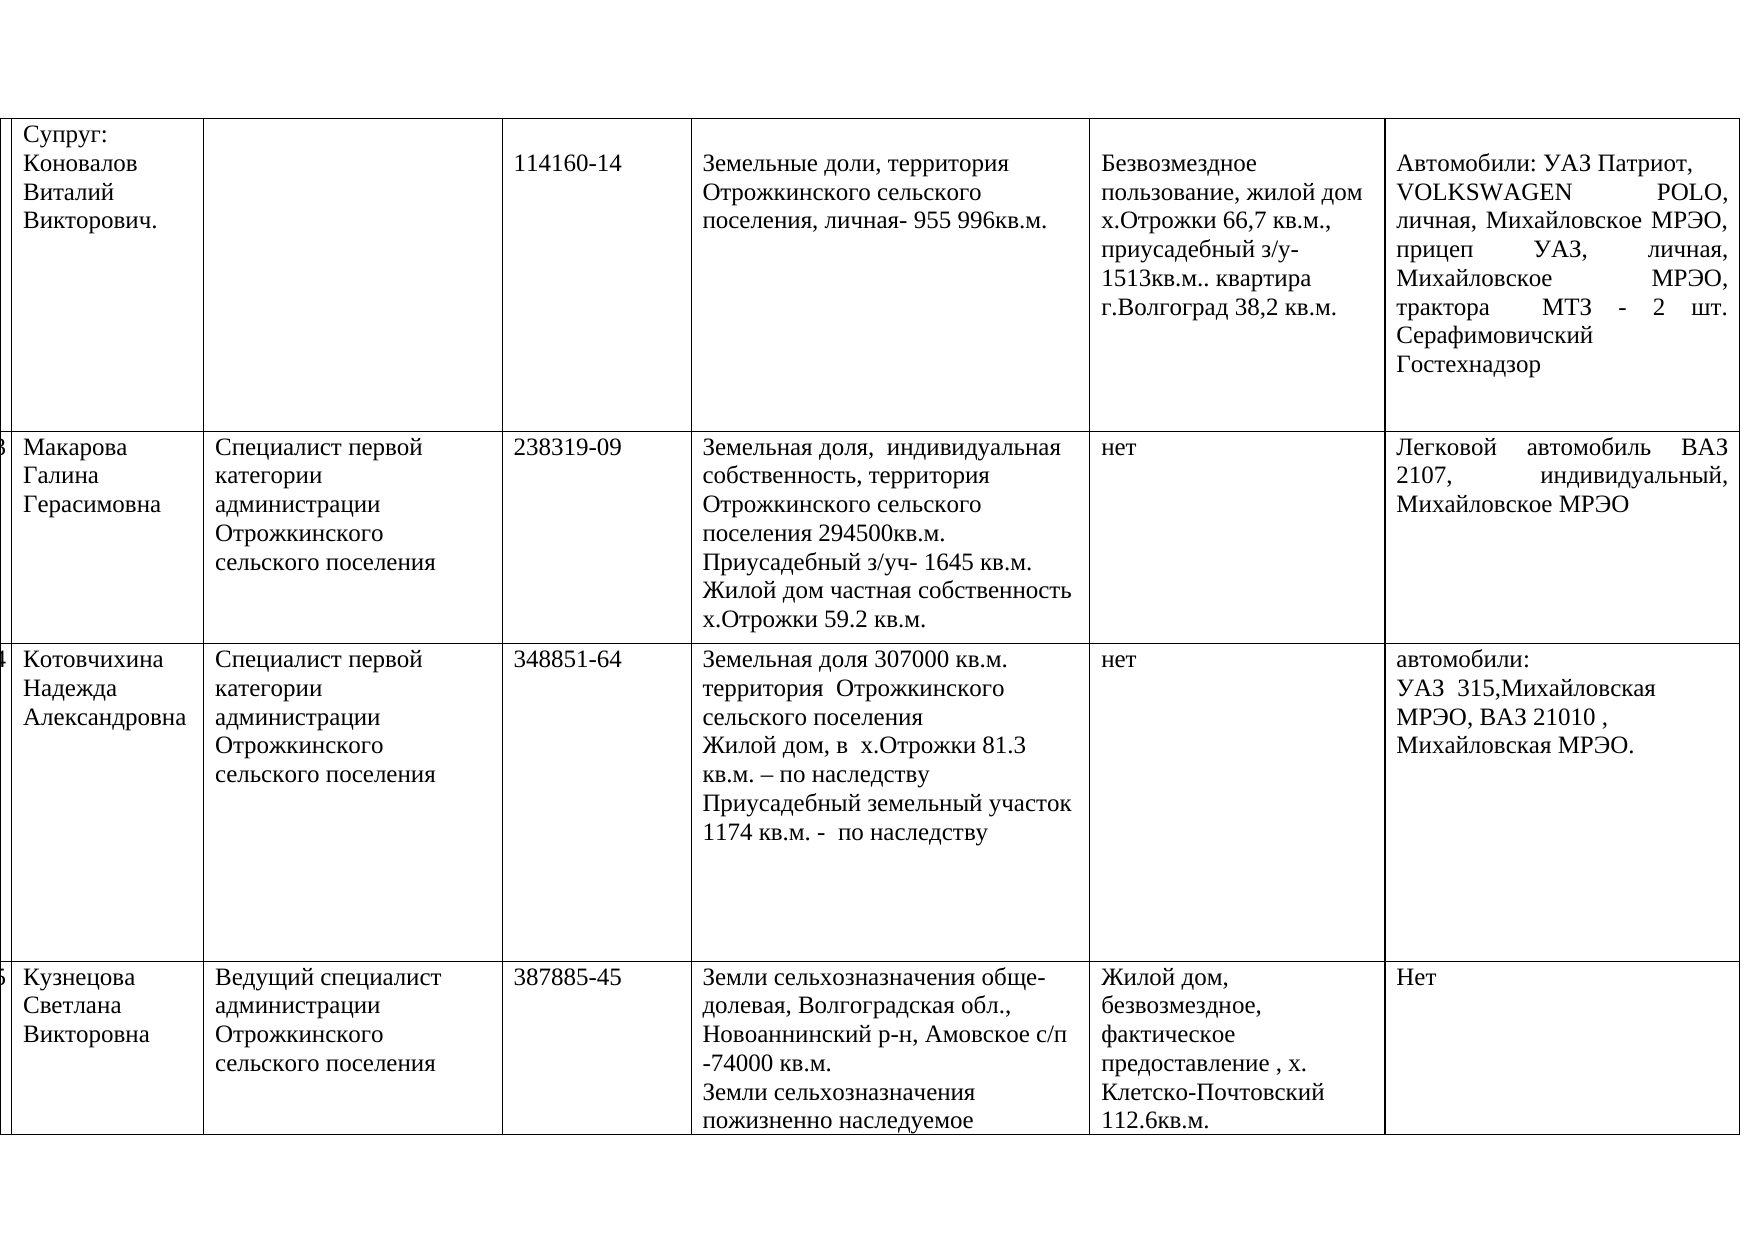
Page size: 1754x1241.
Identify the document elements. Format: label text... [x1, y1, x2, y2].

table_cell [1090, 119, 1384, 431]
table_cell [1386, 119, 1739, 431]
table_cell автомобили: УАЗ 315,Михайловская МРЭО, ВАЗ 21010 , Михайловская МРЭО. [1386, 644, 1739, 961]
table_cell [204, 962, 502, 1134]
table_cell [692, 962, 1089, 1134]
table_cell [503, 962, 691, 1134]
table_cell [503, 119, 691, 431]
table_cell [204, 119, 502, 431]
table_cell Земельная доля, индивидуальная собственность, территория Отрожкинского сельского поселения 294500кв.м. Приусадебный з/уч- 1645 кв.м. Жилой дом частная собственность х.Отрожки 59.2 кв.м. [692, 432, 1089, 643]
table_cell Макарова Галина Герасимовна [12, 432, 203, 643]
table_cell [1090, 962, 1384, 1134]
table_cell нет [1090, 644, 1384, 961]
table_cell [12, 119, 203, 431]
table_cell 238319-09 [503, 432, 691, 643]
table_cell Легковой автомобиль ВАЗ 2107, индивидуальный, Михайловское МРЭО [1386, 432, 1739, 643]
table_cell Земельная доля 307000 кв.м. территория Отрожкинского сельского поселения Жилой дом, в х.Отрожки 81.3 кв.м. – по наследству Приусадебный земельный участок 1174 кв.м. - по наследству [692, 644, 1089, 961]
table_cell Котовчихина Надежда Александровна [12, 644, 203, 961]
table_cell 348851-64 [503, 644, 691, 961]
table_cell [12, 962, 203, 1134]
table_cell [692, 119, 1089, 431]
table_cell нет [1090, 432, 1384, 643]
table_cell Специалист первой категории администрации Отрожкинского сельского поселения [204, 644, 502, 961]
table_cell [1386, 962, 1739, 1134]
table_cell Специалист первой категории администрации Отрожкинского сельского поселения [204, 432, 502, 643]
